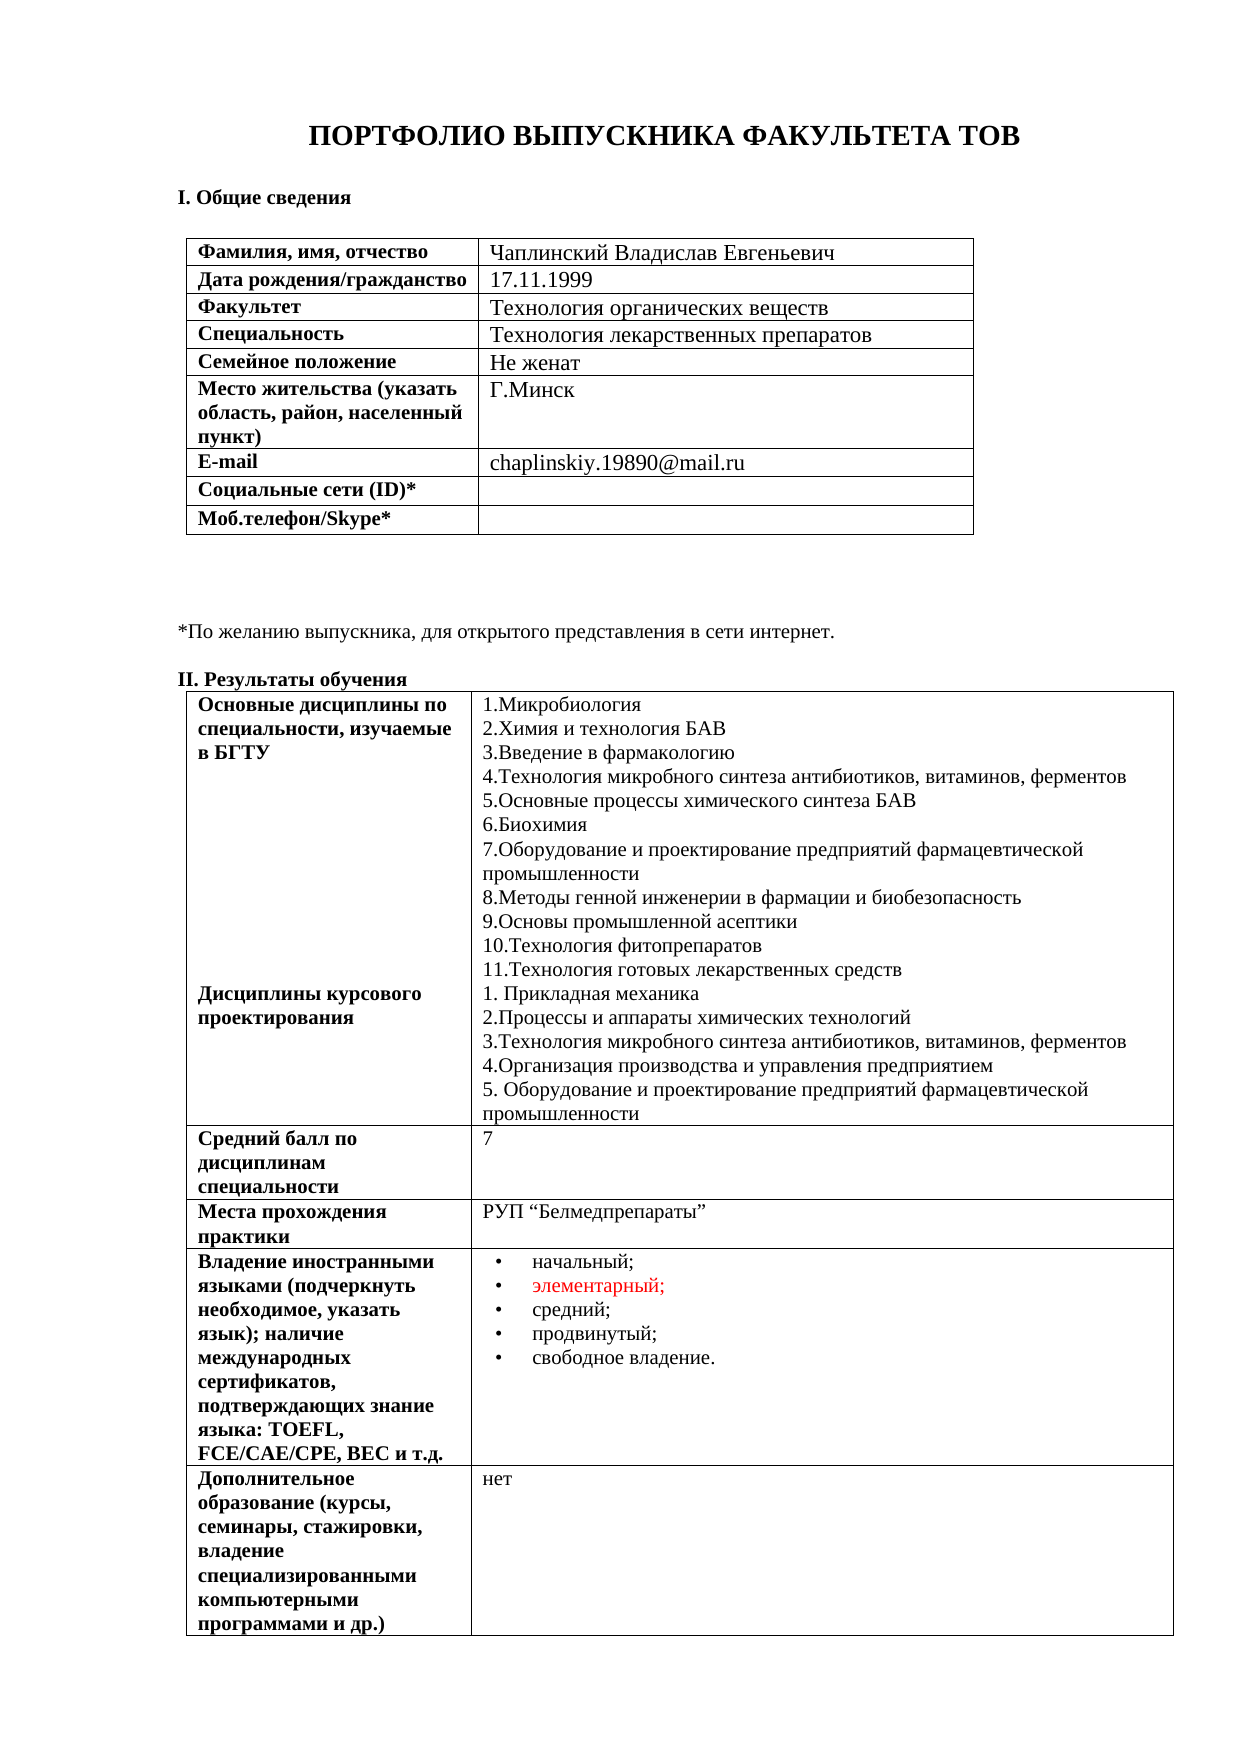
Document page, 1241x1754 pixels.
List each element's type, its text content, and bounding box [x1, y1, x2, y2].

table_header Основные дисциплины по специальности, изучаемые в БГТУ Дисциплины курсового проектирования [187, 692, 471, 1125]
table_header Фамилия, имя, отчество [187, 239, 478, 265]
table_cell Специальность [187, 321, 478, 348]
table_cell Семейное положение [187, 349, 478, 375]
text ІІ. Результаты обучения [177, 667, 1152, 691]
table_cell Не женат [479, 349, 973, 375]
table_cell Дата рождения/гражданство [187, 266, 478, 293]
text ПОРТФОЛИО ВЫПУСКНИКА ФАКУЛЬТЕТА ТОВ [177, 118, 1152, 152]
table_cell Технология лекарственных препаратов [479, 321, 973, 348]
table_cell [479, 477, 973, 505]
table_cell Моб.телефон/Skype* [187, 506, 478, 534]
table_cell Дополнительное образование (курсы, семинары, стажировки, владение специализированными компьютерными программами и др.) [187, 1466, 471, 1635]
table_cell 7 [472, 1126, 1173, 1198]
table_cell Владение иностранными языками (подчеркнуть необходимое, указать язык); наличие международных сертификатов, подтверждающих знание языка: ТОЕFL, FСЕ/САЕ/СРЕ, ВЕС и т.д. [187, 1249, 471, 1465]
table_cell Социальные сети (ID)* [187, 477, 478, 505]
table_cell Факультет [187, 294, 478, 320]
text І. Общие сведения [177, 185, 1152, 209]
table_cell Г.Минск [479, 376, 973, 448]
table_cell Места прохождения практики [187, 1200, 471, 1248]
table_cell 17.11.1999 [479, 266, 973, 293]
table_cell начальный; элементарный; средний; продвинутый; свободное владение. [472, 1249, 1173, 1465]
table_cell E-mail [187, 449, 478, 476]
text *По желанию выпускника, для открытого представления в сети интернет. [177, 619, 1152, 643]
table_cell нет [472, 1466, 1173, 1635]
table_cell Место жительства (указать область, район, населенный пункт) [187, 376, 478, 448]
table_header 1.Микробиология 2.Химия и технология БАВ 3.Введение в фармакологию 4.Технология микробного синтеза антибиотиков, витаминов, ферментов 5.Основные процессы химического синтеза БАВ 6.Биохимия 7.Оборудование и проектирование предприятий фармацевтической промышленности 8.Методы генной инженерии в фармации и биобезопасность 9.Основы промышленной асептики 10.Технология фитопрепаратов 11.Технология готовых лекарственных средств 1. Прикладная механика 2.Процессы и аппараты химических технологий 3.Технология микробного синтеза антибиотиков, витаминов, ферментов 4.Организация производства и управления предприятием 5. Оборудование и проектирование предприятий фармацевтической промышленности [472, 692, 1173, 1125]
table_header Чаплинский Владислав Евгеньевич [479, 239, 973, 265]
table_cell chaplinskiy.19890@mail.ru [479, 449, 973, 476]
table_cell РУП “Белмедпрепараты” [472, 1200, 1173, 1248]
table_cell [479, 506, 973, 534]
table_cell Технология органических веществ [479, 294, 973, 320]
table_cell Средний балл по дисциплинам специальности [187, 1126, 471, 1198]
